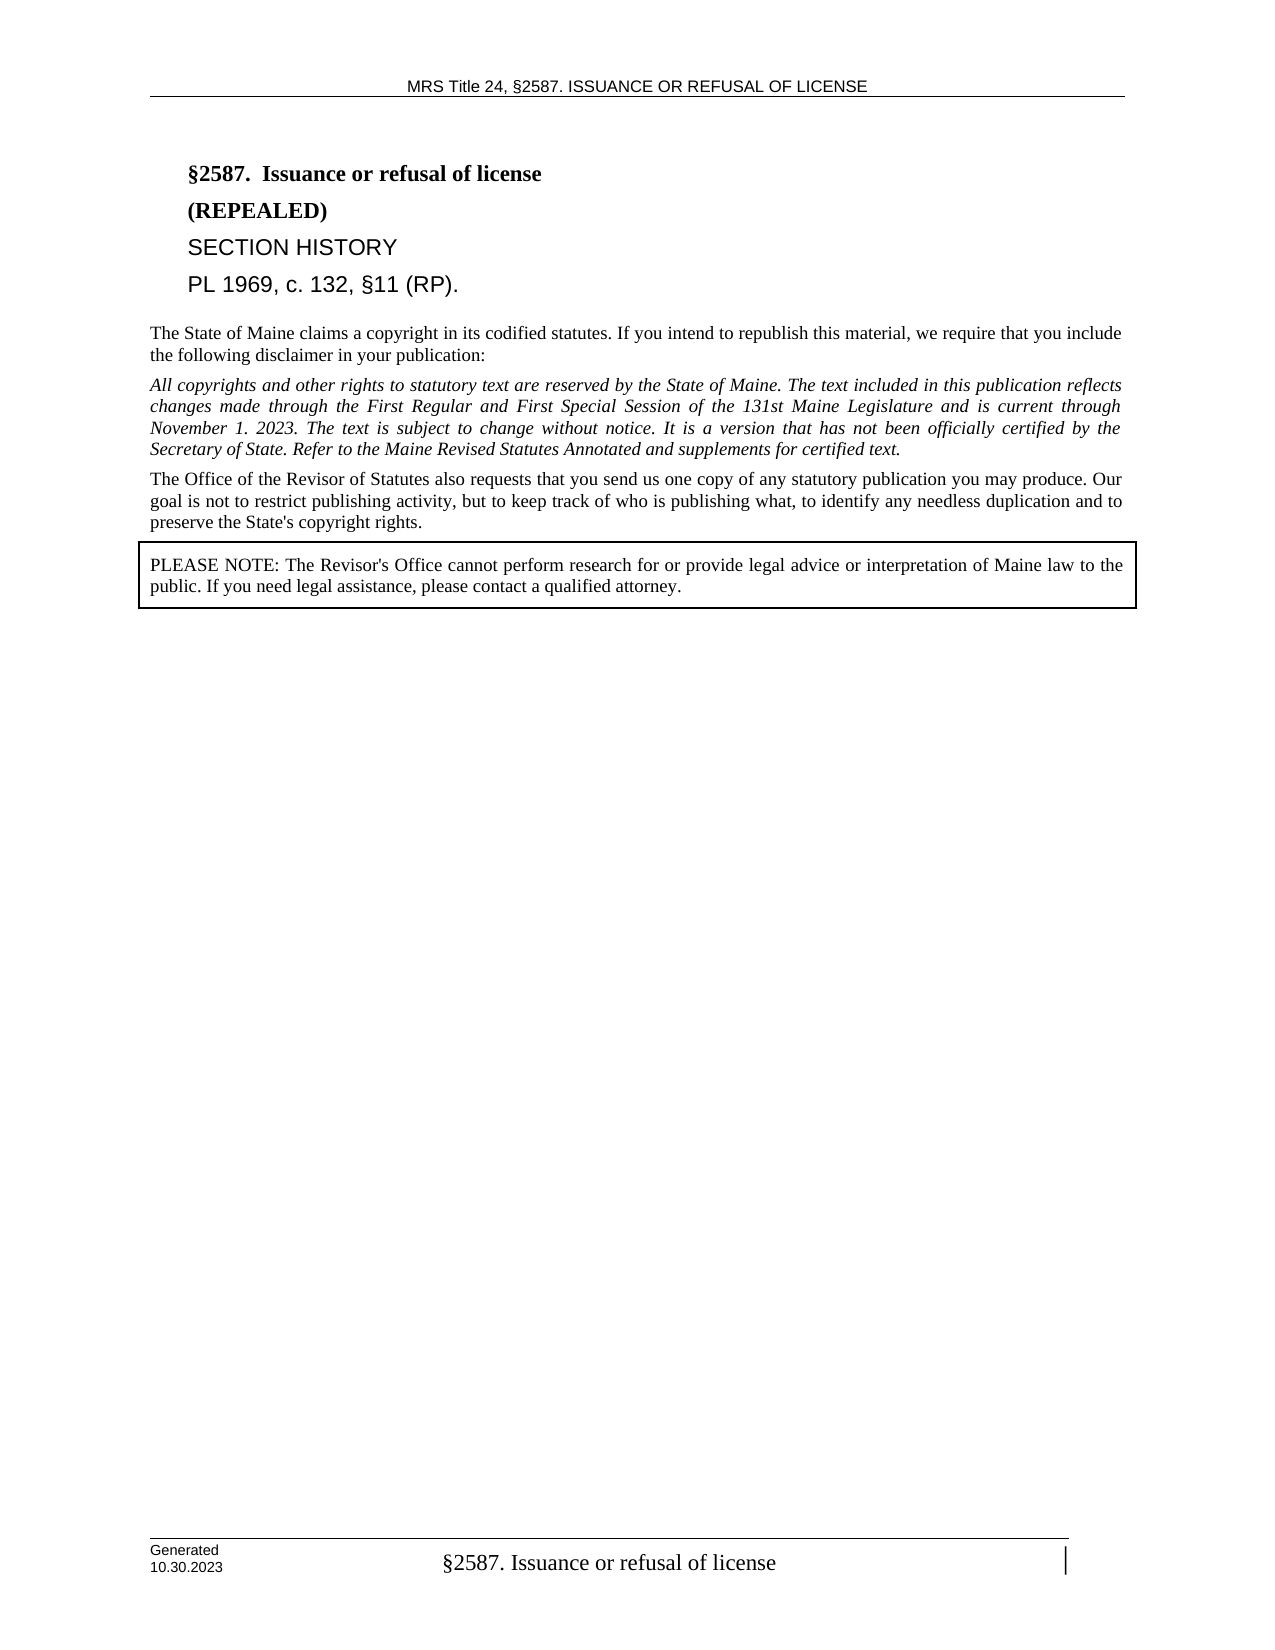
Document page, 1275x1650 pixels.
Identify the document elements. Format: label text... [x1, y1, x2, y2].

text All copyrights and other rights to statutory text are reserved by the State of Maine. The text included in this publication reflects changes made through the First Regular and First Special Session of the 131st Maine Legislature and is current through November 1. 2023 . The text is subject to change without notice. It is a version that has not been officially certified by the Secretary of State. Refer to the Maine Revised Statutes Annotated and supplements for certified text. [150, 373, 1125, 460]
text (REPEALED) [187, 197, 1125, 223]
text The State of Maine claims a copyright in its codified statutes. If you intend to republish this material, we require that you include the following disclaimer in your publication: [150, 322, 1125, 365]
text §2587. Issuance or refusal of license [187, 160, 1125, 187]
text SECTION HISTORY [187, 234, 1125, 260]
text PLEASE NOTE: The Revisor's Office cannot perform research for or provide legal advice or interpretation of Maine law to the public. If you need legal assistance, please contact a qualified attorney. [140, 543, 1135, 607]
text The Office of the Revisor of Statutes also requests that you send us one copy of any statutory publication you may produce. Our goal is not to restrict publishing activity, but to keep track of who is publishing what, to identify any needless duplication and to preserve the State's copyright rights. [150, 468, 1125, 533]
text PL 1969, c. 132, §11 (RP). [187, 271, 1125, 297]
